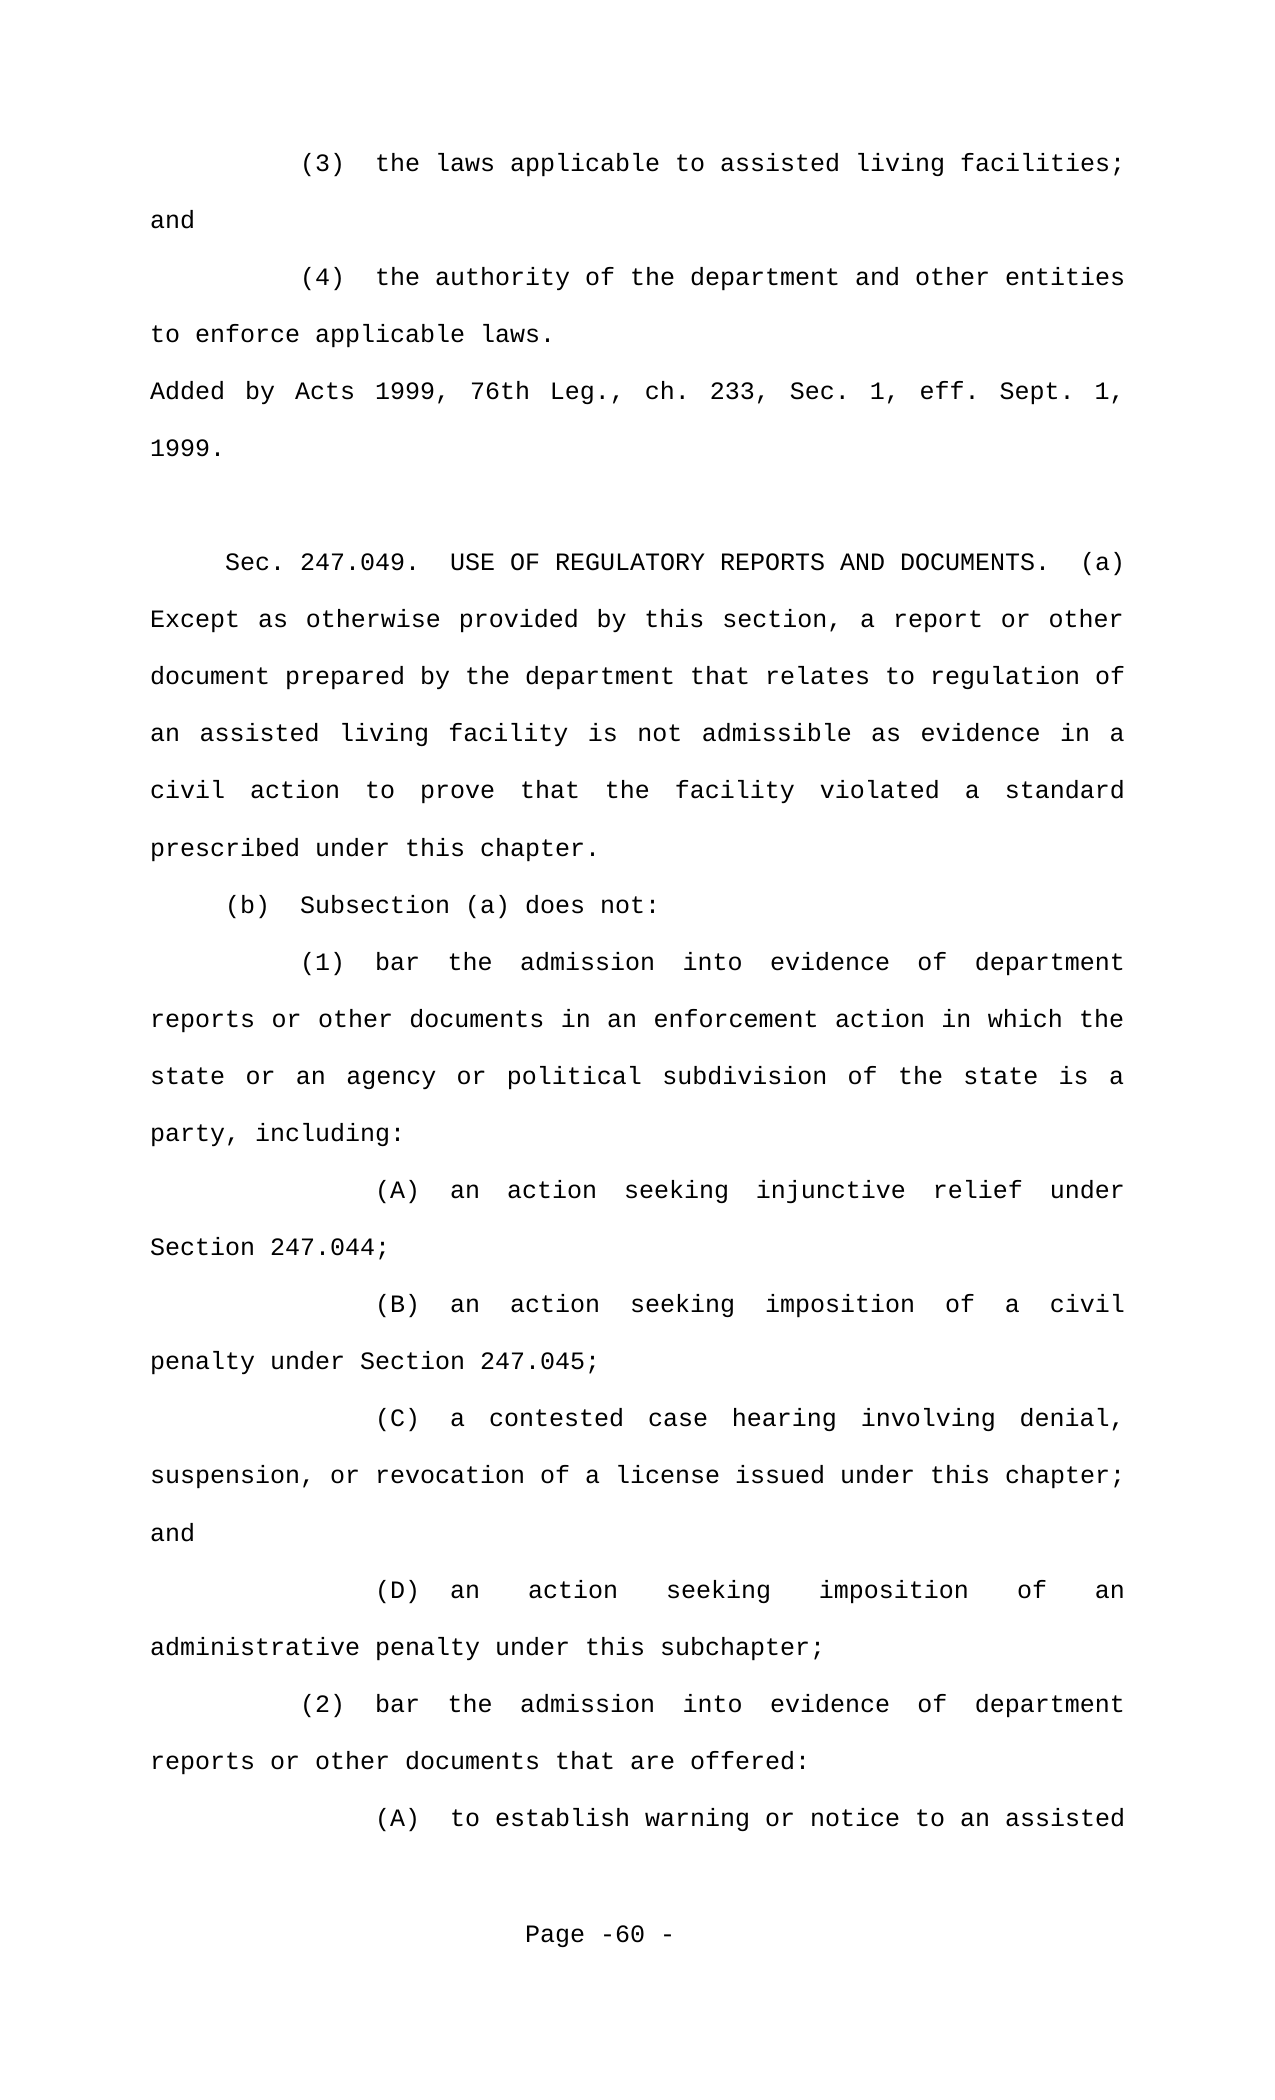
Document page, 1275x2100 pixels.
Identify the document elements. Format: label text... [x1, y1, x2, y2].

text (B) an action seeking imposition of a civil penalty under Section 247.045; [150, 1292, 1125, 1377]
text (A) an action seeking injunctive relief under Section 247.044; [150, 1177, 1125, 1263]
text (C) a contested case hearing involving denial, suspension, or revocation of a license issued under this chapter; and [150, 1406, 1125, 1548]
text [150, 1805, 1125, 1834]
text (4) the authority of the department and other entities to enforce applicable laws. [150, 264, 1125, 350]
text Added by Acts 1999, 76th Leg., ch. 233, Sec. 1, eff. Sept. 1, 1999. [150, 378, 1125, 464]
text Sec. 247.049. USE OF REGULATORY REPORTS AND DOCUMENTS. (a) Except as otherwise provided by this section, a report or other document prepared by the department that relates to regulation of an assisted living facility is not admissible as evidence in a civil action to prove that the facility violated a standard prescribed under this chapter. [150, 549, 1125, 863]
text (2) bar the admission into evidence of department reports or other documents that are offered: [150, 1691, 1125, 1777]
text (3) the laws applicable to assisted living facilities; and [150, 150, 1125, 236]
text (D) an action seeking imposition of an administrative penalty under this subchapter; [150, 1577, 1125, 1663]
text (b) Subsection (a) does not: [150, 892, 1125, 921]
text (1) bar the admission into evidence of department reports or other documents in an enforcement action in which the state or an agency or political subdivision of the state is a party, including: [150, 949, 1125, 1149]
